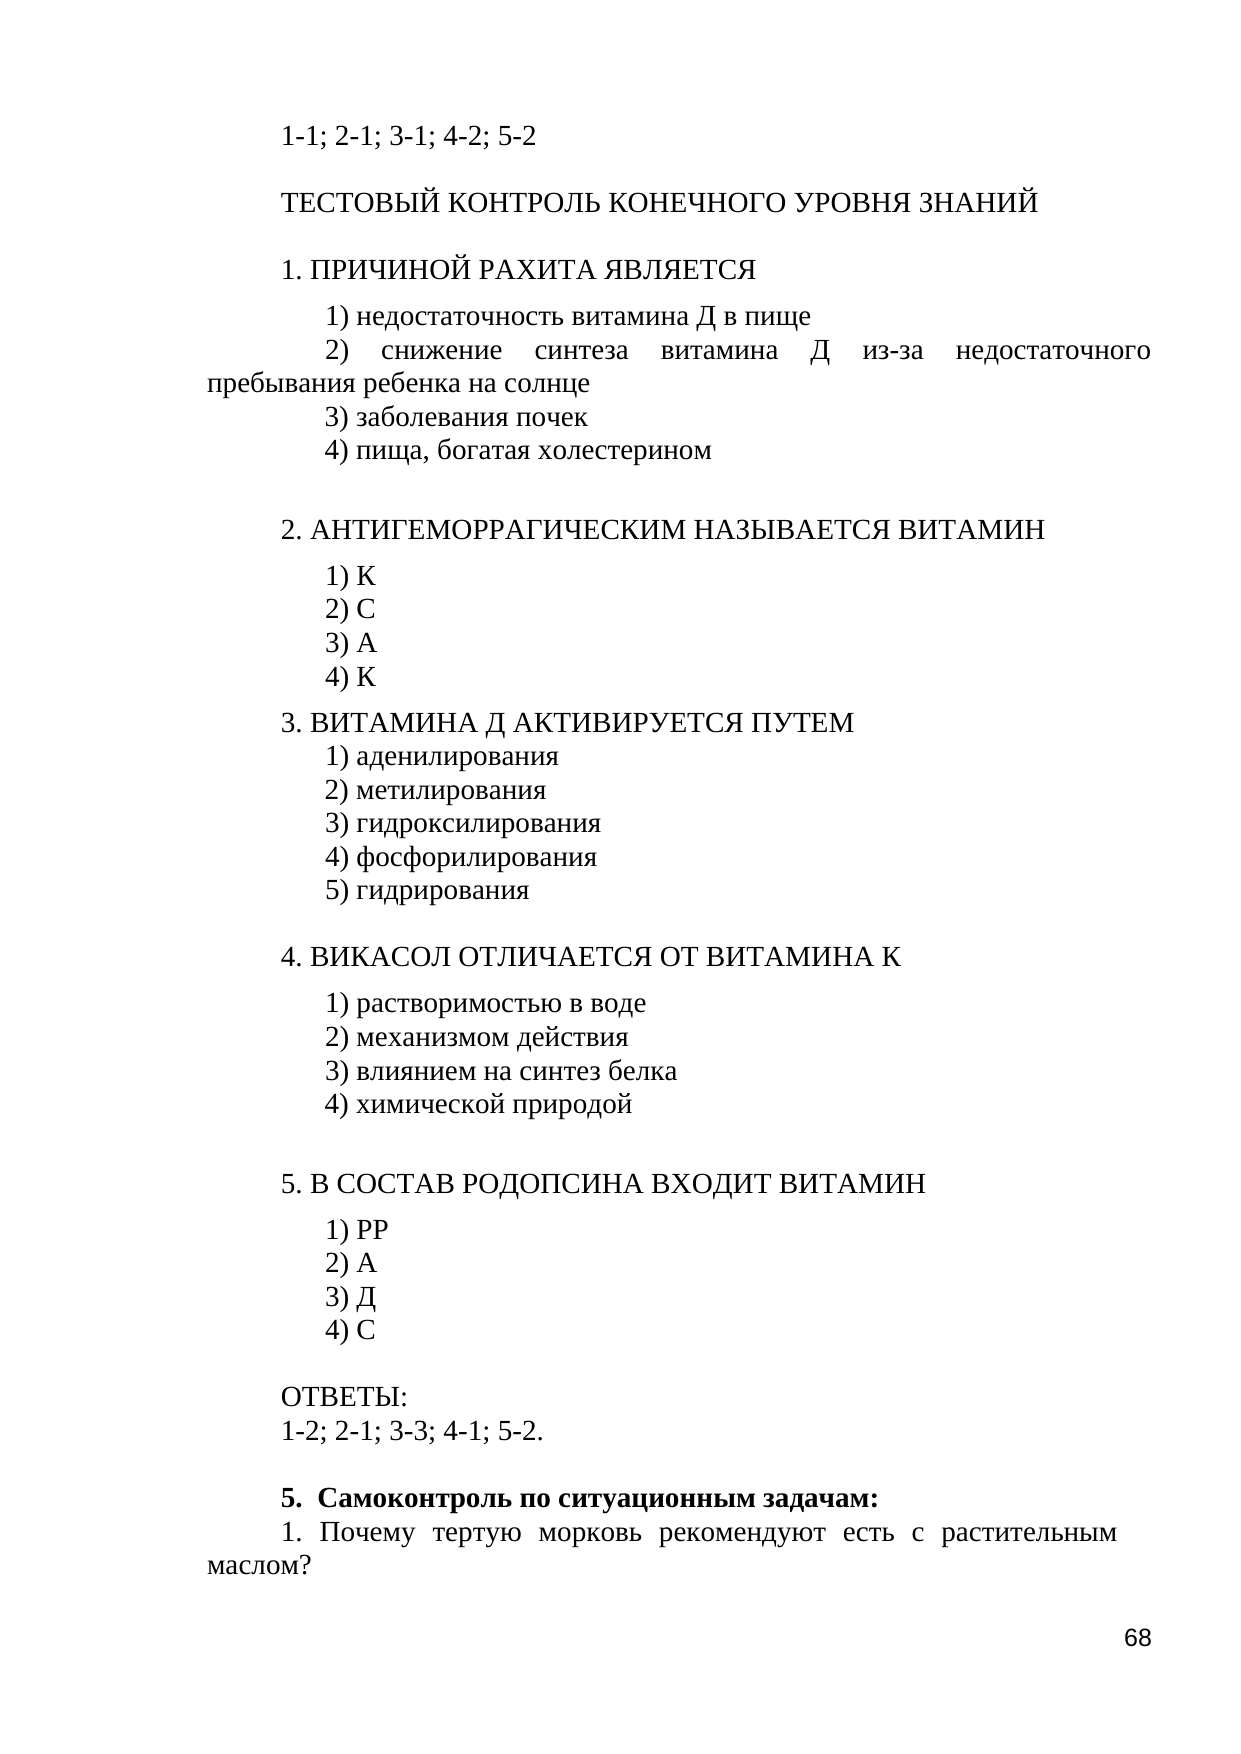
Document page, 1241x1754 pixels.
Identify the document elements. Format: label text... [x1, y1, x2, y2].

text 1-1; 2-1; 3-1; 4-2; 5-2 [207, 118, 1152, 152]
text 4) химической природой [207, 1086, 1152, 1120]
text 4) пища, богатая холестерином [207, 432, 1152, 466]
text 1. ПРИЧИНОЙ РАХИТА ЯВЛЯЕТСЯ [207, 252, 1152, 286]
text 3) Д [207, 1279, 1152, 1312]
text 3. ВИТАМИНА Д АКТИВИРУЕТСЯ ПУТЕМ [207, 705, 1152, 738]
text 4. ВИКАСОЛ ОТЛИЧАЕТСЯ ОТ ВИТАМИНА К [207, 939, 1152, 973]
text 1-2; 2-1; 3-3; 4-1; 5-2. [207, 1413, 1152, 1447]
text 1) РР [207, 1212, 1152, 1245]
text 3) влиянием на синтез белка [207, 1053, 1152, 1086]
text 5. В СОСТАВ РОДОПСИНА ВХОДИТ ВИТАМИН [207, 1166, 1152, 1199]
text 3) гидроксилирования [207, 805, 1152, 839]
text 3) А [207, 625, 1152, 659]
text 2) механизмом действия [207, 1019, 1152, 1053]
text 2) снижение синтеза витамина Д из-за недостаточного пребывания ребенка на солнце [207, 332, 1152, 399]
text 2) А [207, 1245, 1152, 1279]
text 4) С [207, 1312, 1152, 1346]
text 5) гидрирования [207, 872, 1152, 906]
text ОТВЕТЫ: [207, 1379, 1152, 1413]
text 1) растворимостью в воде [207, 986, 1152, 1019]
text 1) аденилирования [207, 738, 1152, 772]
text 3) заболевания почек [207, 399, 1152, 432]
text 1. Почему тертую морковь рекомендуют есть с растительным маслом? [207, 1514, 1118, 1581]
text 5. Самоконтроль по ситуационным задачам: [207, 1480, 1152, 1514]
text 4) фосфорилирования [207, 839, 1152, 872]
text 2. АНТИГЕМОРРАГИЧЕСКИМ НАЗЫВАЕТСЯ ВИТАМИН [207, 512, 1152, 546]
text 1) недостаточность витамина Д в пище [207, 298, 1152, 332]
text 4) К [207, 659, 1152, 692]
text 2) метилирования [207, 772, 1152, 805]
text 1) К [207, 558, 1152, 592]
text 2) С [207, 592, 1152, 625]
text ТЕСТОВЫЙ КОНТРОЛЬ КОНЕЧНОГО УРОВНЯ ЗНАНИЙ [207, 185, 1152, 219]
